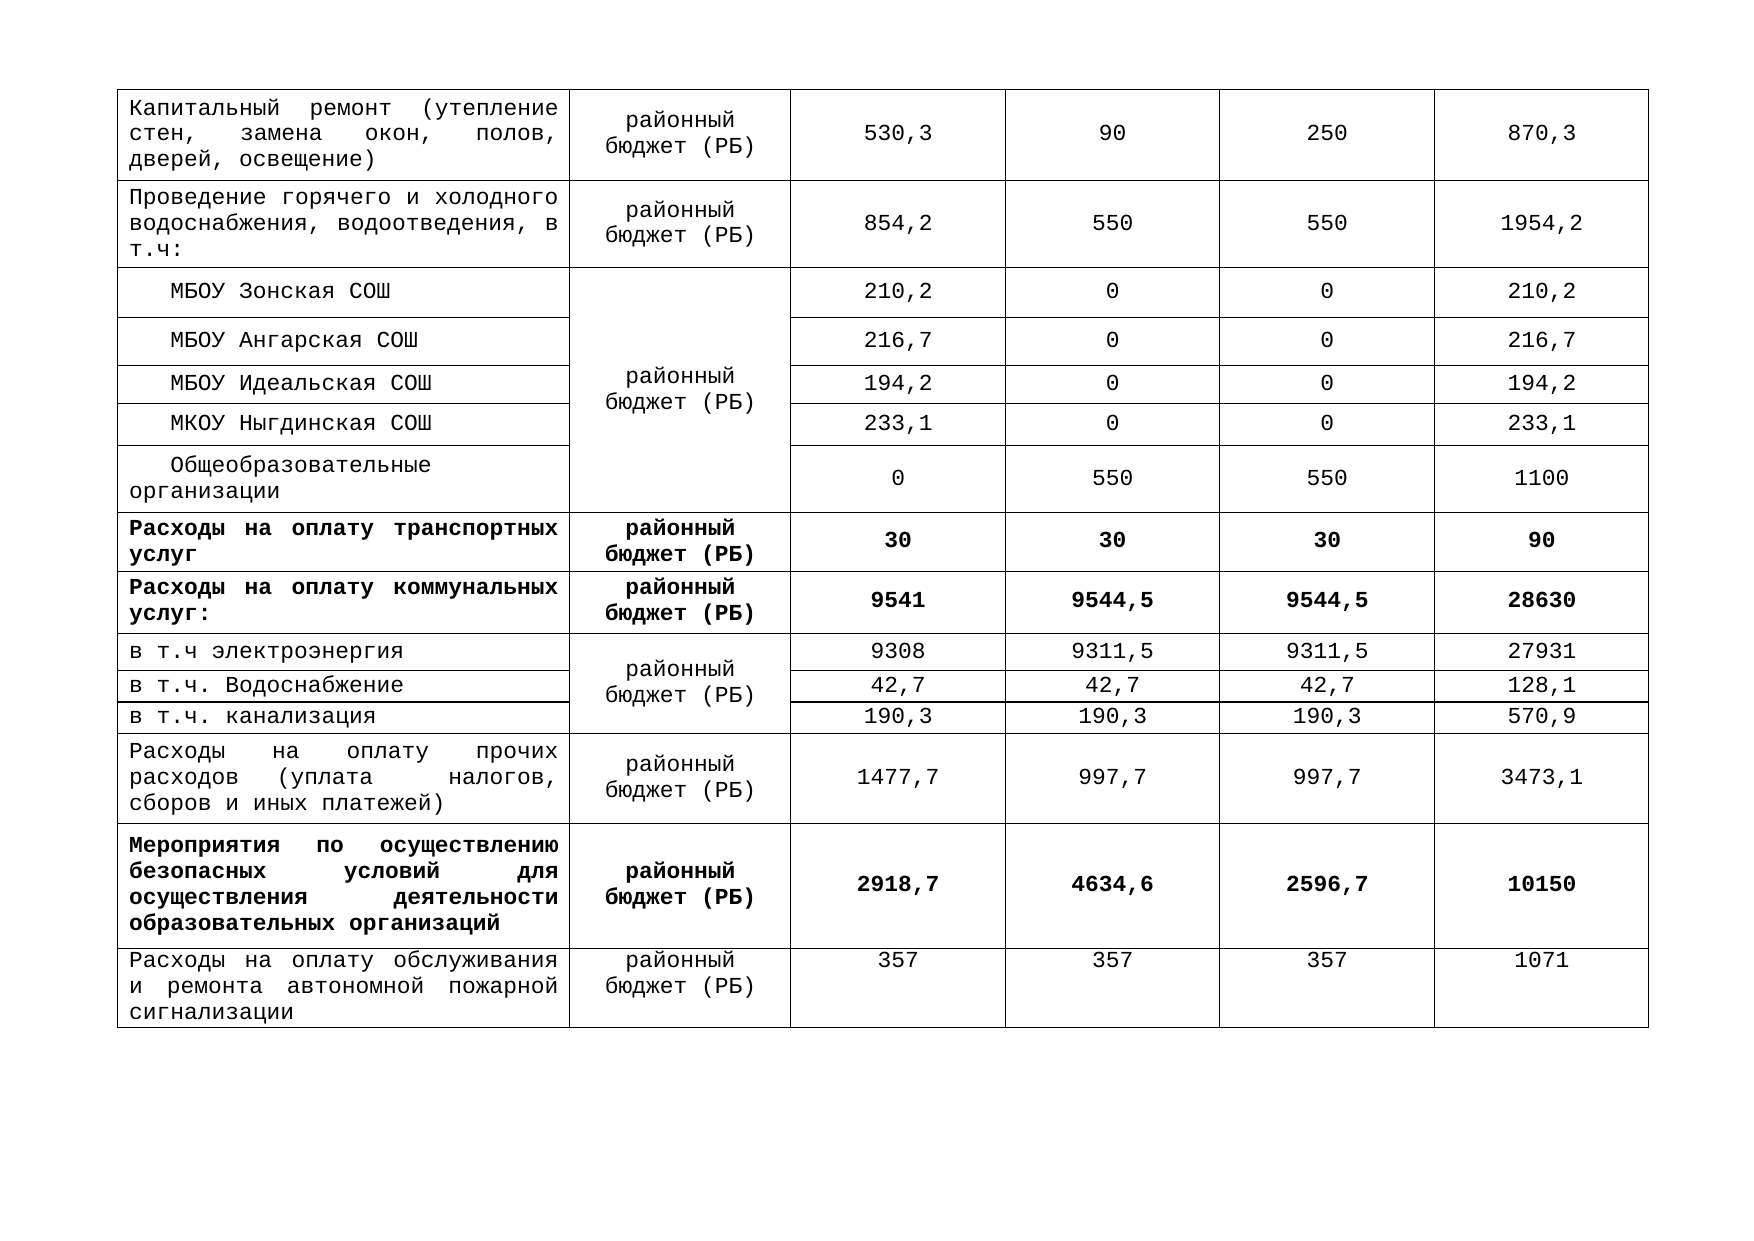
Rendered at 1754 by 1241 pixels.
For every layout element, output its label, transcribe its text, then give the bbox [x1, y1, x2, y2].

table_cell районный бюджет (РБ) [570, 181, 790, 267]
table_cell 210,2 [1435, 268, 1648, 317]
table_cell районный бюджет (РБ) [570, 734, 790, 822]
table_cell 0 [1006, 318, 1219, 365]
table_cell 870,3 [1435, 90, 1648, 180]
table_cell 357 [1006, 949, 1219, 1027]
table_cell районный бюджет (РБ) [570, 572, 790, 633]
table_cell 9544,5 [1006, 572, 1219, 633]
table_cell 190,3 [1220, 703, 1434, 733]
table_cell 0 [791, 446, 1005, 512]
table_cell 0 [1220, 268, 1434, 317]
table_cell 128,1 [1435, 671, 1648, 701]
table_cell 42,7 [1006, 671, 1219, 701]
table_cell 0 [1006, 366, 1219, 403]
table_cell 30 [1006, 513, 1219, 571]
table_cell Расходы на оплату транспортных услуг [118, 513, 569, 571]
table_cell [570, 949, 790, 1027]
table_cell 9308 [791, 634, 1005, 670]
table_cell 9311,5 [1006, 634, 1219, 670]
table_cell 550 [1220, 446, 1434, 512]
table_cell 2918,7 [791, 824, 1005, 948]
table_cell 1477,7 [791, 734, 1005, 822]
table_cell 550 [1220, 181, 1434, 267]
table_cell 357 [791, 949, 1005, 1027]
table_cell 9544,5 [1220, 572, 1434, 633]
table_cell 194,2 [791, 366, 1005, 403]
table_cell МБОУ Идеальская СОШ [118, 366, 569, 403]
table_cell районный бюджет (РБ) [570, 634, 790, 733]
table_cell 10150 [1435, 824, 1648, 948]
table_cell 4634,6 [1006, 824, 1219, 948]
table_cell МБОУ Ангарская СОШ [118, 318, 569, 365]
table_cell 570,9 [1435, 703, 1648, 733]
table_cell 854,2 [791, 181, 1005, 267]
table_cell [570, 90, 790, 180]
table_cell в т.ч. Водоснабжение [118, 671, 569, 701]
table_cell 233,1 [791, 404, 1005, 445]
table_cell районный бюджет (РБ) [570, 824, 790, 948]
table_cell 1100 [1435, 446, 1648, 512]
table_cell 90 [1006, 90, 1219, 180]
table_cell районный бюджет (РБ) [570, 513, 790, 571]
table_cell 0 [1006, 268, 1219, 317]
table_cell 233,1 [1435, 404, 1648, 445]
table_cell 550 [1006, 181, 1219, 267]
table_cell 216,7 [791, 318, 1005, 365]
table_cell 997,7 [1220, 734, 1434, 822]
table_cell МКОУ Ныгдинская СОШ [118, 404, 569, 445]
table_cell 250 [1220, 90, 1434, 180]
table_cell 357 [1220, 949, 1434, 1027]
table_cell 42,7 [1220, 671, 1434, 701]
table_cell 0 [1220, 404, 1434, 445]
table_cell 997,7 [1006, 734, 1219, 822]
table_cell 190,3 [1006, 703, 1219, 733]
table_cell 9311,5 [1220, 634, 1434, 670]
table_cell Мероприятия по осуществлению безопасных условий для осуществления деятельности образовательных организаций [118, 824, 569, 948]
table_cell 194,2 [1435, 366, 1648, 403]
table_cell Расходы на оплату коммунальных услуг: [118, 572, 569, 633]
table_cell 30 [1220, 513, 1434, 571]
table_cell 30 [791, 513, 1005, 571]
table_cell 28630 [1435, 572, 1648, 633]
table_cell 530,3 [791, 90, 1005, 180]
table_cell в т.ч электроэнергия [118, 634, 569, 670]
table_cell 0 [1006, 404, 1219, 445]
table_cell 216,7 [1435, 318, 1648, 365]
table_cell 3473,1 [1435, 734, 1648, 822]
table_cell 27931 [1435, 634, 1648, 670]
table_cell Проведение горячего и холодного водоснабжения, водоотведения, в т.ч: [118, 181, 569, 267]
table_cell Общеобразовательные организации [118, 446, 569, 512]
table_cell в т.ч. канализация [118, 703, 569, 733]
table_cell 42,7 [791, 671, 1005, 701]
table_cell 550 [1006, 446, 1219, 512]
table_cell 210,2 [791, 268, 1005, 317]
table_cell Расходы на оплату прочих расходов (уплата налогов, сборов и иных платежей) [118, 734, 569, 822]
table_cell 2596,7 [1220, 824, 1434, 948]
table_cell 1954,2 [1435, 181, 1648, 267]
table_cell 190,3 [791, 703, 1005, 733]
table_cell МБОУ Зонская СОШ [118, 268, 569, 317]
table_cell Капитальный ремонт (утепление стен, замена окон, полов, дверей, освещение) [118, 90, 569, 180]
table_cell 0 [1220, 366, 1434, 403]
table_cell 1071 [1435, 949, 1648, 1027]
table_cell 0 [1220, 318, 1434, 365]
table_cell районный бюджет (РБ) [570, 268, 790, 512]
table_cell 9541 [791, 572, 1005, 633]
table_cell 90 [1435, 513, 1648, 571]
table_cell Расходы на оплату обслуживания и ремонта автономной пожарной сигнализации [118, 949, 569, 1027]
